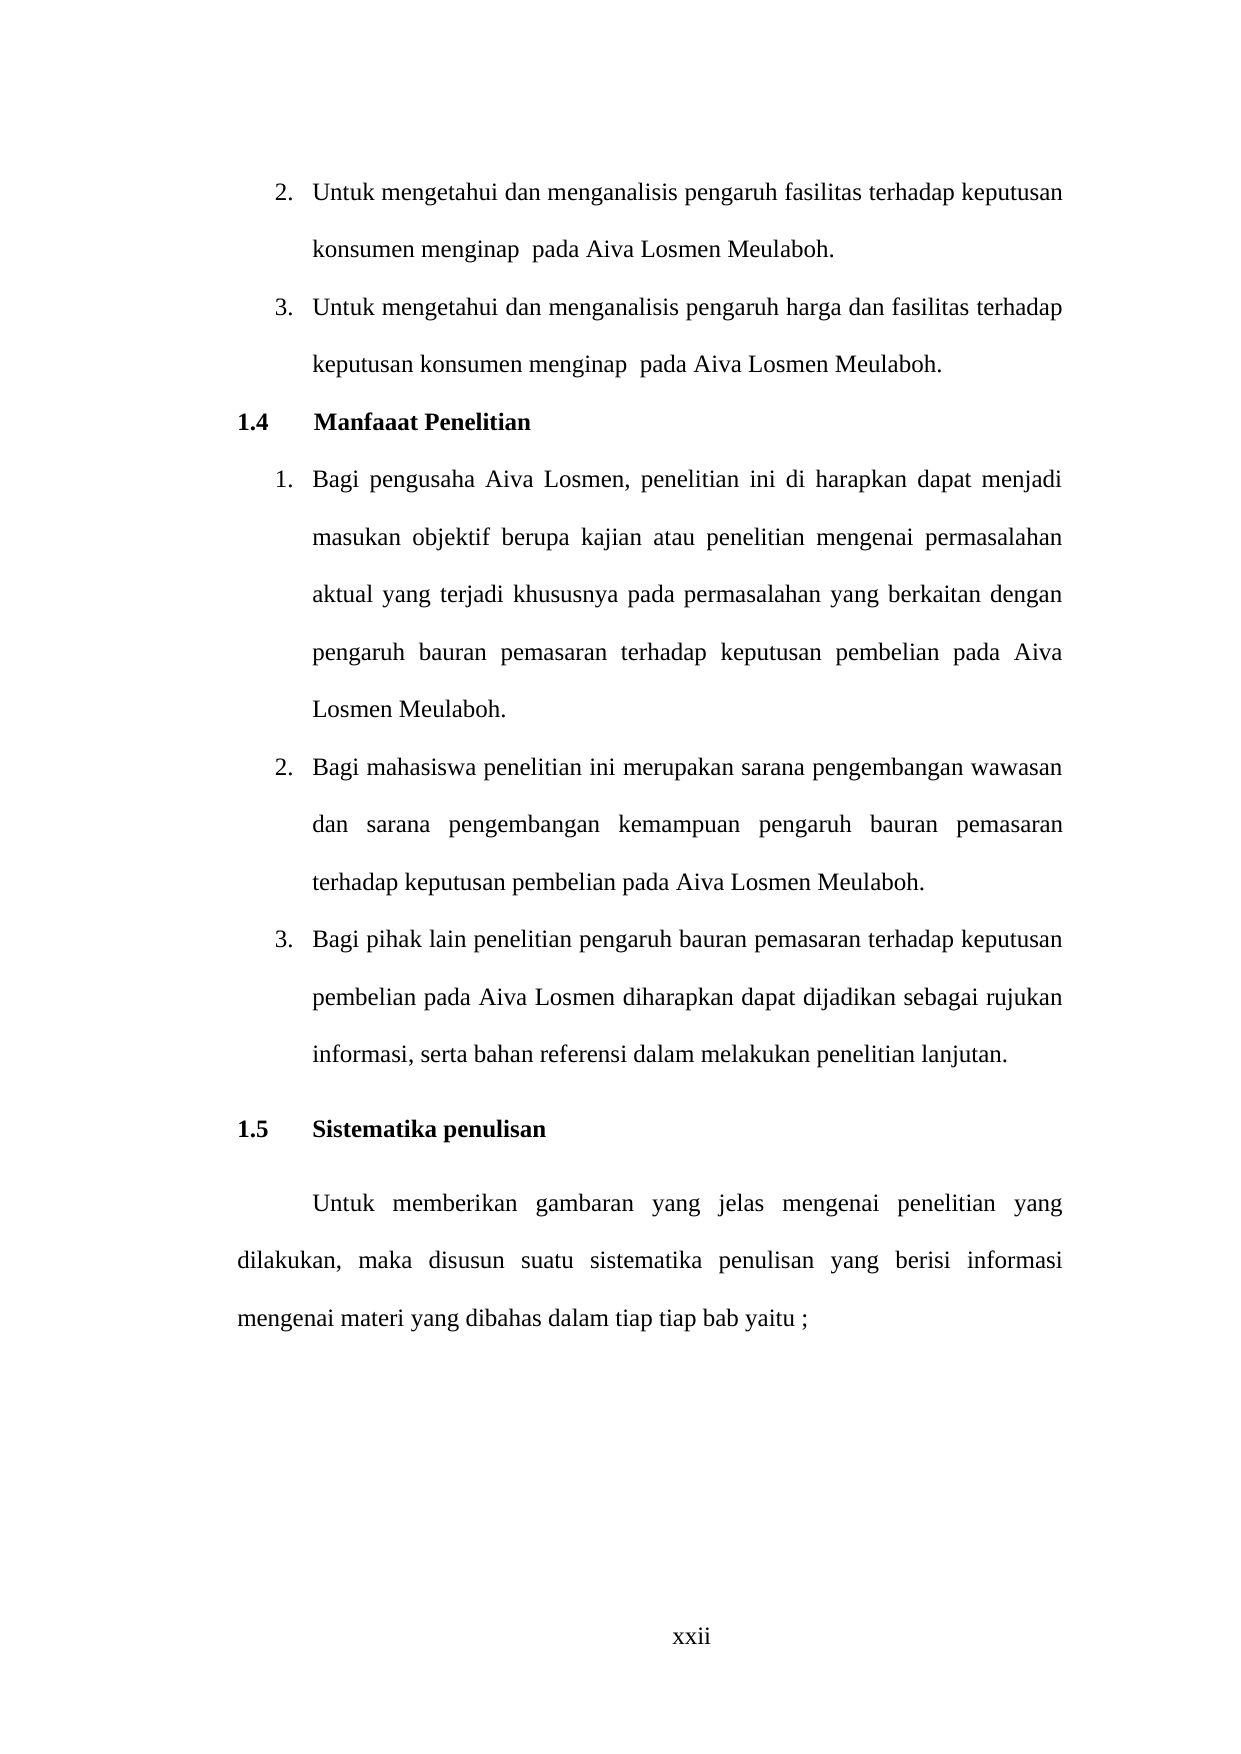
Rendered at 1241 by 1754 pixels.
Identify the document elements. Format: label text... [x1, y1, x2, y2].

list Manfaaat Penelitian [237, 407, 1063, 436]
list Bagi pihak lain penelitian pengaruh bauran pemasaran terhadap keputusan pembelian pada Aiva Losmen diharapkan dapat dijadikan sebagai rujukan informasi, serta bahan referensi dalam melakukan penelitian lanjutan. [274, 924, 1063, 1068]
list Bagi mahasiswa penelitian ini merupakan sarana pengembangan wawasan dan sarana pengembangan kemampuan pengaruh bauran pemasaran terhadap keputusan pembelian pada Aiva Losmen Meulaboh. [274, 752, 1063, 896]
list Untuk mengetahui dan menganalisis pengaruh harga dan fasilitas terhadap keputusan konsumen menginap pada Aiva Losmen Meulaboh. [274, 292, 1063, 378]
list Untuk mengetahui dan menganalisis pengaruh fasilitas terhadap keputusan konsumen menginap pada Aiva Losmen Meulaboh. [274, 177, 1063, 263]
text Untuk memberikan gambaran yang jelas mengenai penelitian yang dilakukan, maka disusun suatu sistematika penulisan yang berisi informasi mengenai materi yang dibahas dalam tiap tiap bab yaitu ; [237, 1188, 1063, 1332]
text 1.5 Sistematika penulisan [237, 1114, 1063, 1142]
list Bagi pengusaha Aiva Losmen, penelitian ini di harapkan dapat menjadi masukan objektif berupa kajian atau penelitian mengenai permasalahan aktual yang terjadi khususnya pada permasalahan yang berkaitan dengan pengaruh bauran pemasaran terhadap keputusan pembelian pada Aiva Losmen Meulaboh. [274, 464, 1063, 723]
